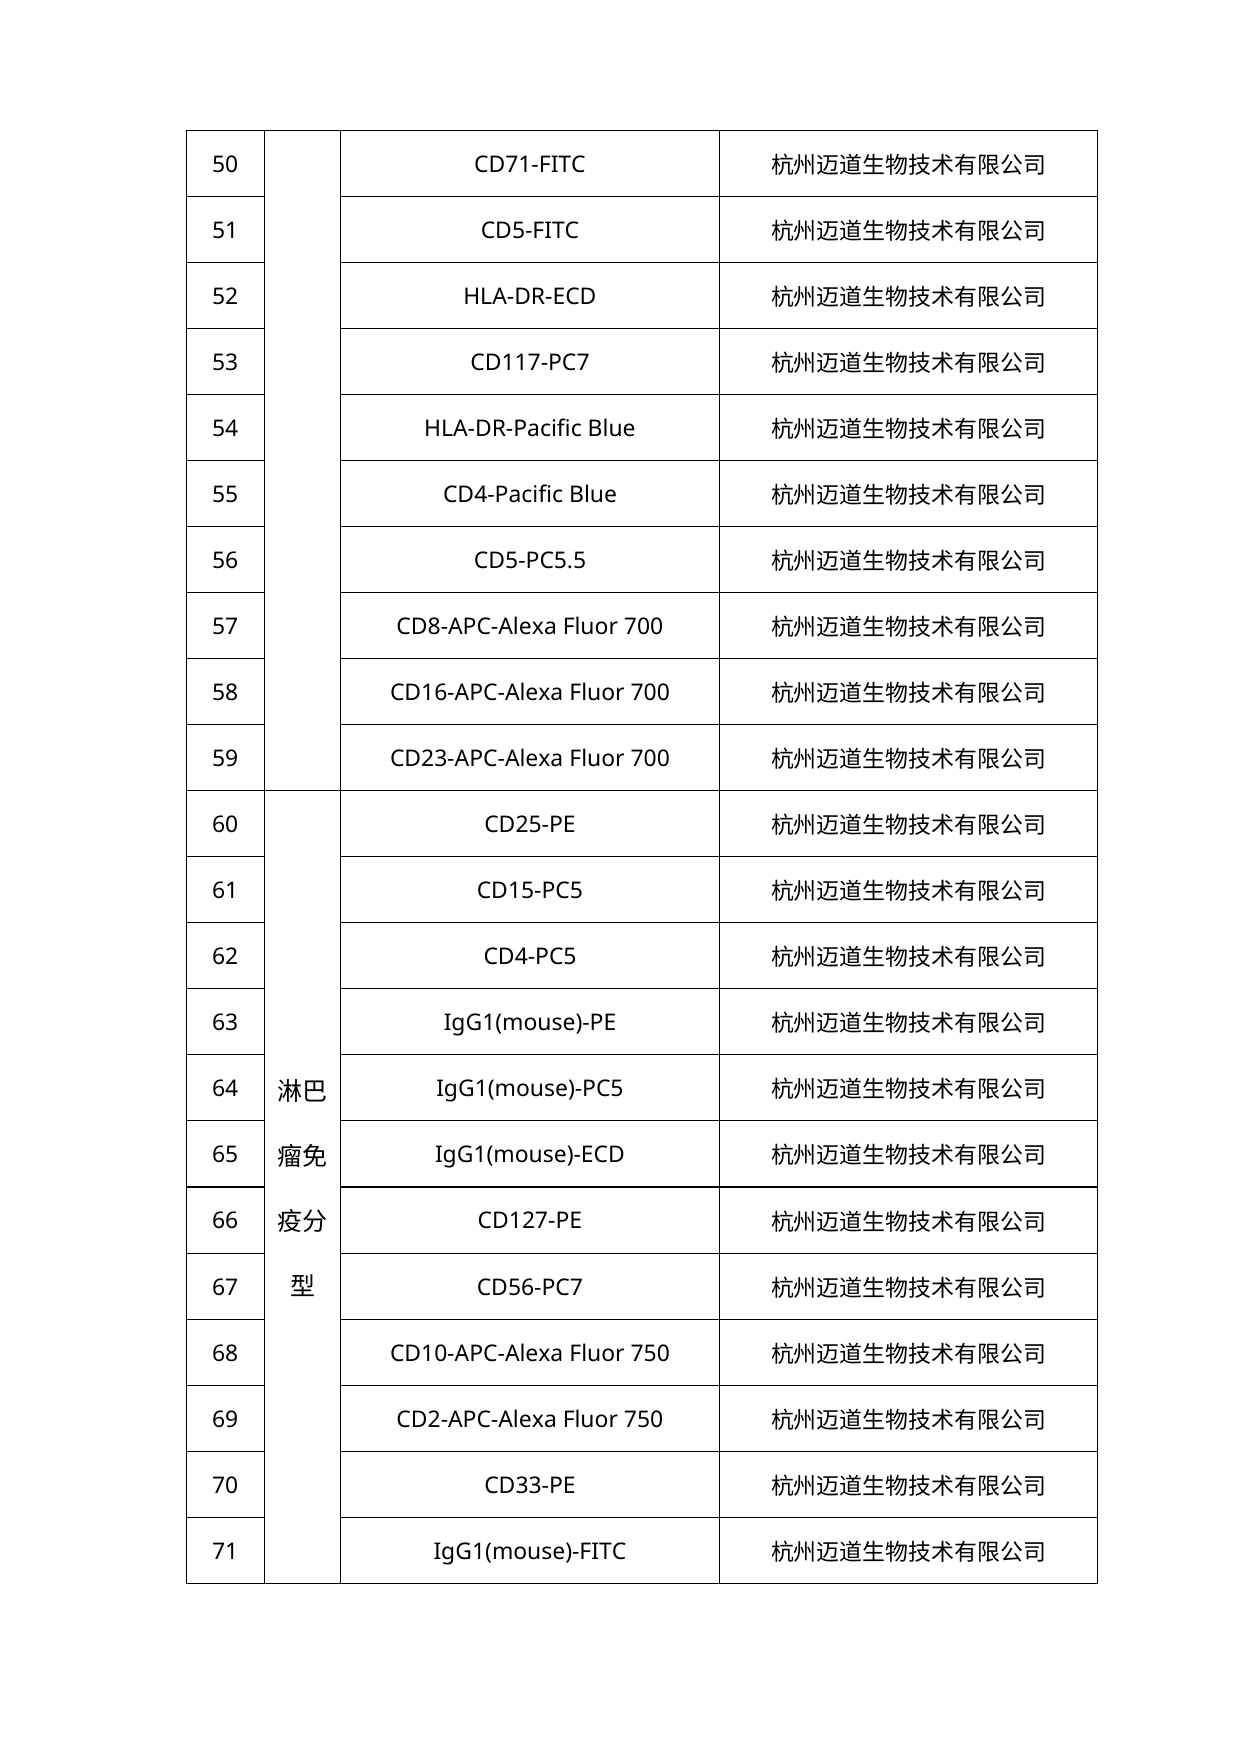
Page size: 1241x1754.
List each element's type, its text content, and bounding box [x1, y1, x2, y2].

table_cell 63 [187, 989, 264, 1054]
table_cell 61 [187, 857, 264, 922]
table_cell CD56-PC7 [341, 1254, 719, 1318]
table_cell 57 [187, 593, 264, 658]
table_cell CD127-PE [341, 1188, 719, 1252]
table_cell CD2-APC-Alexa Fluor 750 [341, 1386, 719, 1451]
table_cell 杭州迈道生物技术有限公司 [720, 329, 1097, 394]
table_cell 60 [187, 791, 264, 856]
table_cell CD5-PC5.5 [341, 527, 719, 592]
table_cell IgG1(mouse)-FITC [341, 1518, 719, 1583]
table_cell CD71-FITC [341, 131, 719, 196]
table_cell 杭州迈道生物技术有限公司 [720, 461, 1097, 526]
table_cell 65 [187, 1121, 264, 1186]
table_cell 67 [187, 1254, 264, 1318]
table_cell 杭州迈道生物技术有限公司 [720, 395, 1097, 460]
table_cell 杭州迈道生物技术有限公司 [720, 1320, 1097, 1384]
table_cell CD16-APC-Alexa Fluor 700 [341, 659, 719, 724]
table_cell 71 [187, 1518, 264, 1583]
table_cell 淋巴瘤免疫分型 [265, 791, 340, 1583]
table_cell IgG1(mouse)-PC5 [341, 1055, 719, 1120]
table_cell IgG1(mouse)-PE [341, 989, 719, 1054]
table_cell 51 [187, 197, 264, 262]
table_cell 杭州迈道生物技术有限公司 [720, 659, 1097, 724]
table_cell 50 [187, 131, 264, 196]
table_cell 杭州迈道生物技术有限公司 [720, 593, 1097, 658]
table_cell CD25-PE [341, 791, 719, 856]
table_cell 杭州迈道生物技术有限公司 [720, 791, 1097, 856]
table_cell 杭州迈道生物技术有限公司 [720, 1254, 1097, 1318]
table_cell CD8-APC-Alexa Fluor 700 [341, 593, 719, 658]
table_cell 杭州迈道生物技术有限公司 [720, 923, 1097, 988]
table_cell 58 [187, 659, 264, 724]
table_cell 62 [187, 923, 264, 988]
table_cell CD117-PC7 [341, 329, 719, 394]
table_cell CD4-Pacific Blue [341, 461, 719, 526]
table_cell HLA-DR-ECD [341, 263, 719, 328]
table_cell 杭州迈道生物技术有限公司 [720, 989, 1097, 1054]
table_cell 杭州迈道生物技术有限公司 [720, 131, 1097, 196]
table_cell 杭州迈道生物技术有限公司 [720, 263, 1097, 328]
table_cell 68 [187, 1320, 264, 1384]
table_cell IgG1(mouse)-ECD [341, 1121, 719, 1186]
table_cell CD33-PE [341, 1452, 719, 1517]
table_cell 59 [187, 725, 264, 790]
table_cell 55 [187, 461, 264, 526]
table_cell 52 [187, 263, 264, 328]
table_cell CD10-APC-Alexa Fluor 750 [341, 1320, 719, 1384]
table_cell 杭州迈道生物技术有限公司 [720, 857, 1097, 922]
table_cell 53 [187, 329, 264, 394]
table_cell 杭州迈道生物技术有限公司 [720, 1518, 1097, 1583]
table_cell 64 [187, 1055, 264, 1120]
table_cell CD5-FITC [341, 197, 719, 262]
table_cell CD15-PC5 [341, 857, 719, 922]
table_cell CD4-PC5 [341, 923, 719, 988]
table_cell 杭州迈道生物技术有限公司 [720, 1188, 1097, 1252]
table_cell 杭州迈道生物技术有限公司 [720, 527, 1097, 592]
table_cell 杭州迈道生物技术有限公司 [720, 725, 1097, 790]
table_cell HLA-DR-Pacific Blue [341, 395, 719, 460]
table_cell CD23-APC-Alexa Fluor 700 [341, 725, 719, 790]
table_cell 69 [187, 1386, 264, 1451]
table_cell 56 [187, 527, 264, 592]
table_cell 杭州迈道生物技术有限公司 [720, 1121, 1097, 1186]
table_cell 66 [187, 1188, 264, 1252]
table_cell 54 [187, 395, 264, 460]
table_cell 杭州迈道生物技术有限公司 [720, 197, 1097, 262]
table_cell 杭州迈道生物技术有限公司 [720, 1386, 1097, 1451]
table_cell 杭州迈道生物技术有限公司 [720, 1452, 1097, 1517]
table_cell 70 [187, 1452, 264, 1517]
table_cell 杭州迈道生物技术有限公司 [720, 1055, 1097, 1120]
